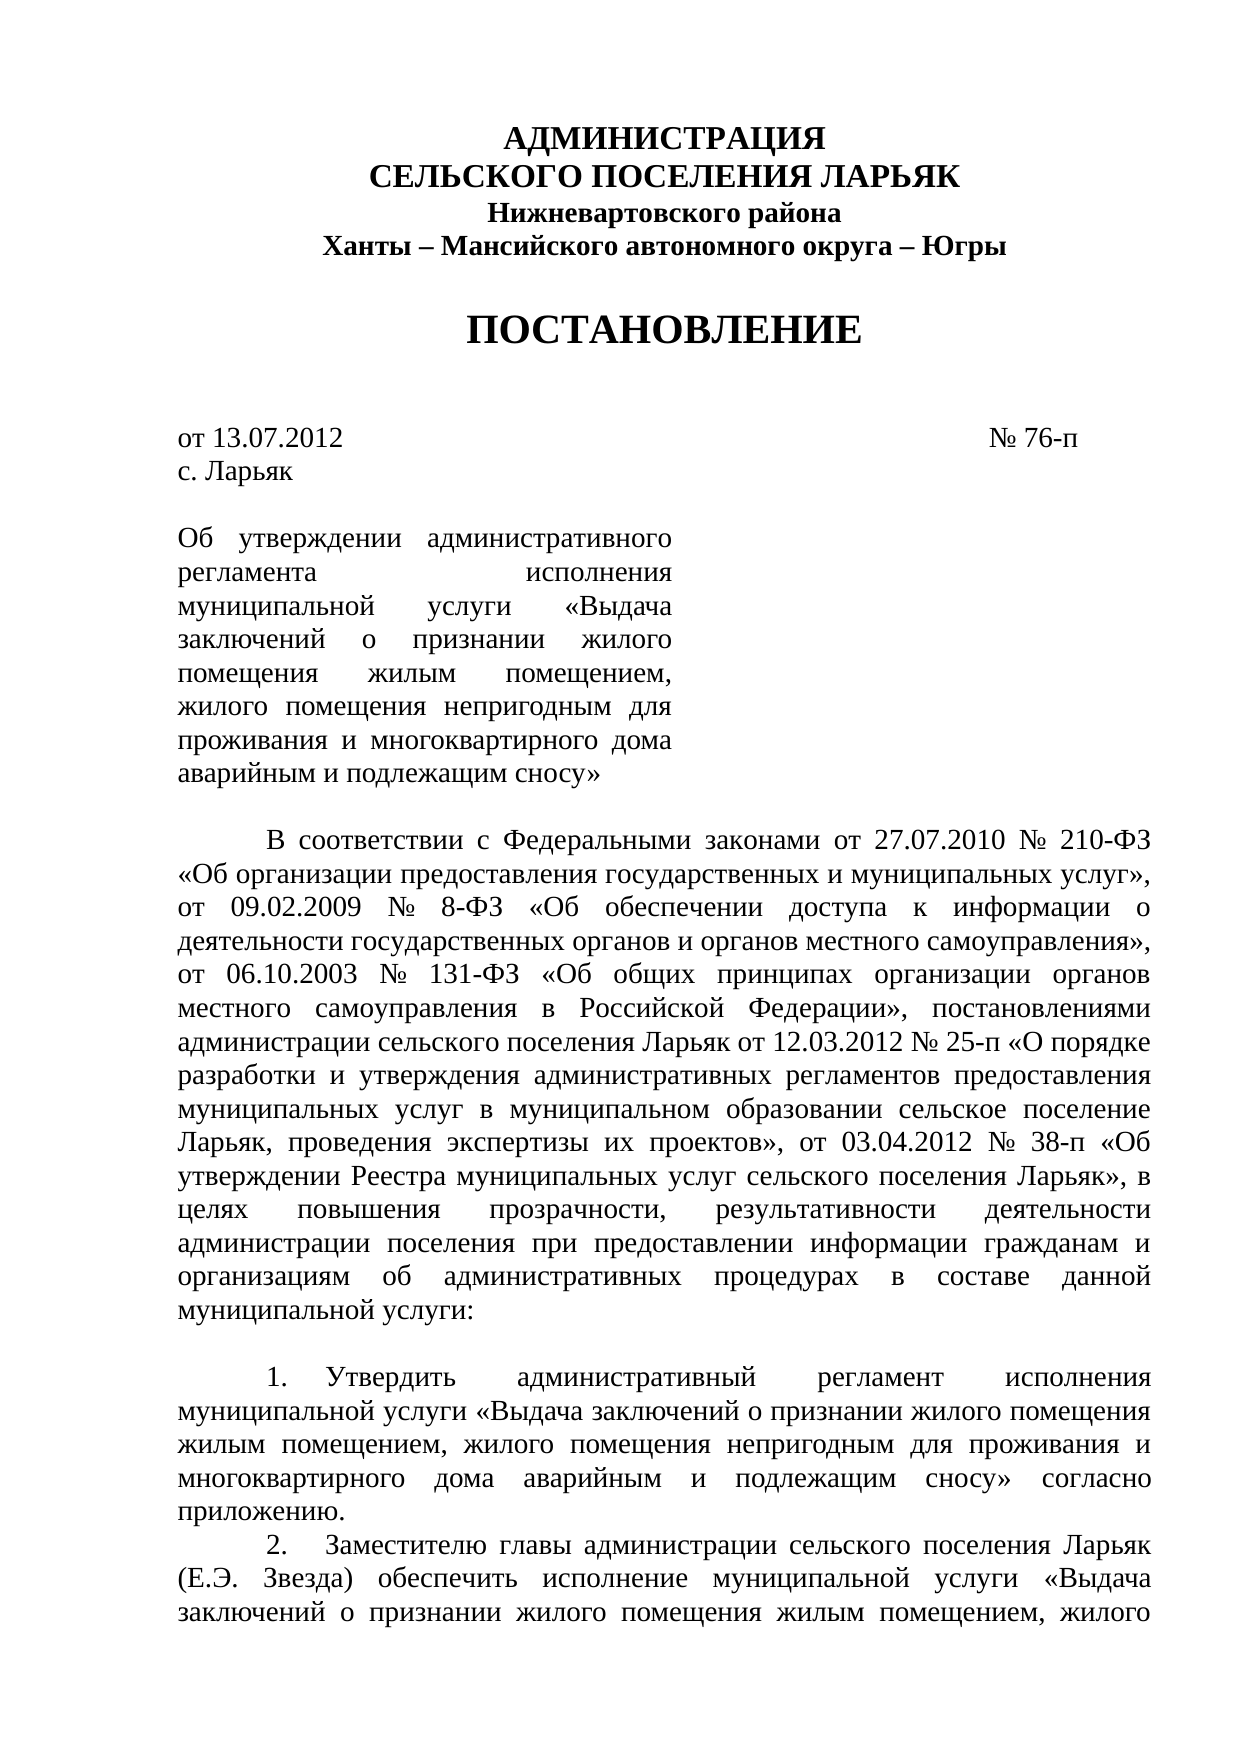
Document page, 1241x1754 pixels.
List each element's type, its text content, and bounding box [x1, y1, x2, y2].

text от 13.07.2012 № 76-п [177, 420, 1152, 453]
text с. Ларьяк [177, 453, 1152, 487]
text Ханты – Мансийского автономного округа – Югры [177, 228, 1152, 262]
text ПОСТАНОВЛЕНИЕ [177, 305, 1152, 353]
text 1. Утвердить административный регламент исполнения муниципальной услуги «Выдача заключений о признании жилого помещения жилым помещением, жилого помещения непригодным для проживания и многоквартирного дома аварийным и подлежащим сносу» согласно приложению. [177, 1359, 1152, 1527]
text В соответствии с Федеральными законами от 27.07.2010 № 210-ФЗ «Об организации предоставления государственных и муниципальных услуг», от 09.02.2009 № 8-ФЗ «Об обеспечении доступа к информации о деятельности государственных органов и органов местного самоуправления», от 06.10.2003 № 131-ФЗ «Об общих принципах организации органов местного самоуправления в Российской Федерации», постановлениями администрации сельского поселения Ларьяк от 12.03.2012 № 25-п «О порядке разработки и утверждения административных регламентов предоставления муниципальных услуг в муниципальном образовании сельское поселение Ларьяк, проведения экспертизы их проектов», от 03.04.2012 № 38-п «Об утверждении Реестра муниципальных услуг сельского поселения Ларьяк», в целях повышения прозрачности, результативности деятельности администрации поселения при предоставлении информации гражданам и организациям об административных процедурах в составе данной муниципальной услуги: [177, 822, 1152, 1326]
table_header Об утверждении административного регламента исполнения муниципальной услуги «Выдача заключений о признании жилого помещения жилым помещением, жилого помещения непригодным для проживания и многоквартирного дома аварийным и подлежащим сносу» [166, 521, 683, 789]
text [177, 1527, 1152, 1627]
text Нижневартовского района [177, 195, 1152, 228]
text АДМИНИСТРАЦИЯ [177, 118, 1152, 156]
text СЕЛЬСКОГО ПОСЕЛЕНИЯ ЛАРЬЯК [177, 156, 1152, 195]
